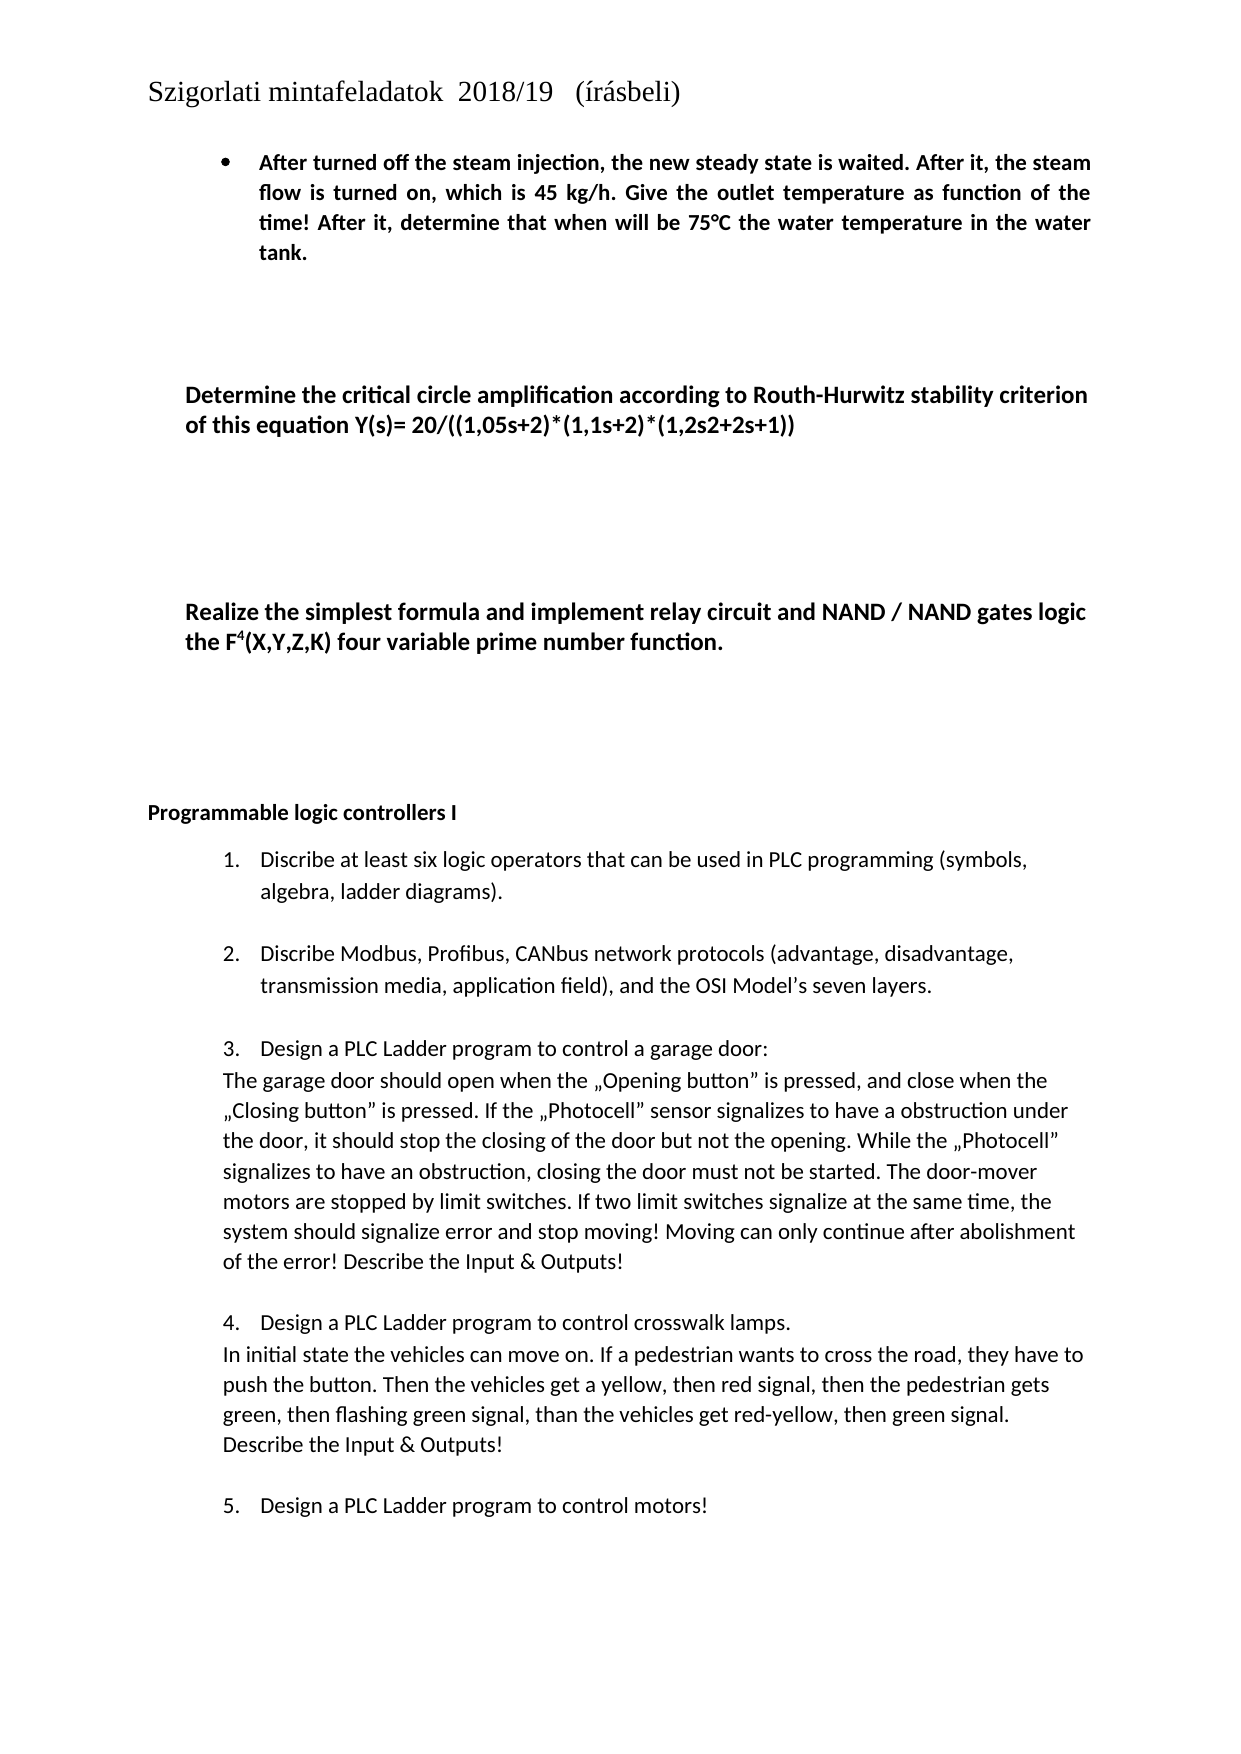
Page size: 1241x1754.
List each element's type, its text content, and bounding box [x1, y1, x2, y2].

list The garage door should open when the „Opening button” is pressed, and close when the „Closing button” is pressed. If the „Photocell” sensor signalizes to have a obstruction under the door, it should stop the closing of the door but not the opening. While the „Photocell” signalizes to have an obstruction, closing the door must not be started. The door-mover motors are stopped by limit switches. If two limit switches signalize at the same time, the system should signalize error and stop moving! Moving can only continue after abolishment of the error! Describe the Input & Outputs! [223, 1066, 1093, 1275]
list In initial state the vehicles can move on. If a pedestrian wants to cross the road, they have to push the button. Then the vehicles get a yellow, then red signal, then the pedestrian gets green, then flashing green signal, than the vehicles get red-yellow, then green signal. [223, 1340, 1093, 1428]
list Describe the Input & Outputs! [223, 1431, 1093, 1459]
list Discribe at least six logic operators that can be used in PLC programming (symbols, algebra, ladder diagrams). [223, 845, 1093, 905]
list Design a PLC Ladder program to control a garage door: [223, 1034, 1093, 1062]
text Programmable logic controllers I [148, 798, 1093, 826]
list Discribe Modbus, Profibus, CANbus network protocols (advantage, disadvantage, transmission media, application field), and the OSI Model’s seven layers. [223, 939, 1093, 999]
list After turned off the steam injection, the new steady state is waited. After it, the steam flow is turned on, which is 45 kg/h. Give the outlet temperature as function of the time! After it, determine that when will be 75°C the water temperature in the water tank. [221, 148, 1093, 266]
list Design a PLC Ladder program to control crosswalk lamps. [223, 1308, 1093, 1336]
list Determine the critical circle amplification according to Routh-Hurwitz stability criterion of this equation Y(s)= 20/((1,05s+2)*(1,1s+2)*(1,2s2+2s+1)) [185, 379, 1093, 440]
list Design a PLC Ladder program to control motors! [223, 1491, 1093, 1519]
list Realize the simplest formula and implement relay circuit and NAND / NAND gates logic the F4(X,Y,Z,K) four variable prime number function. [185, 596, 1093, 657]
